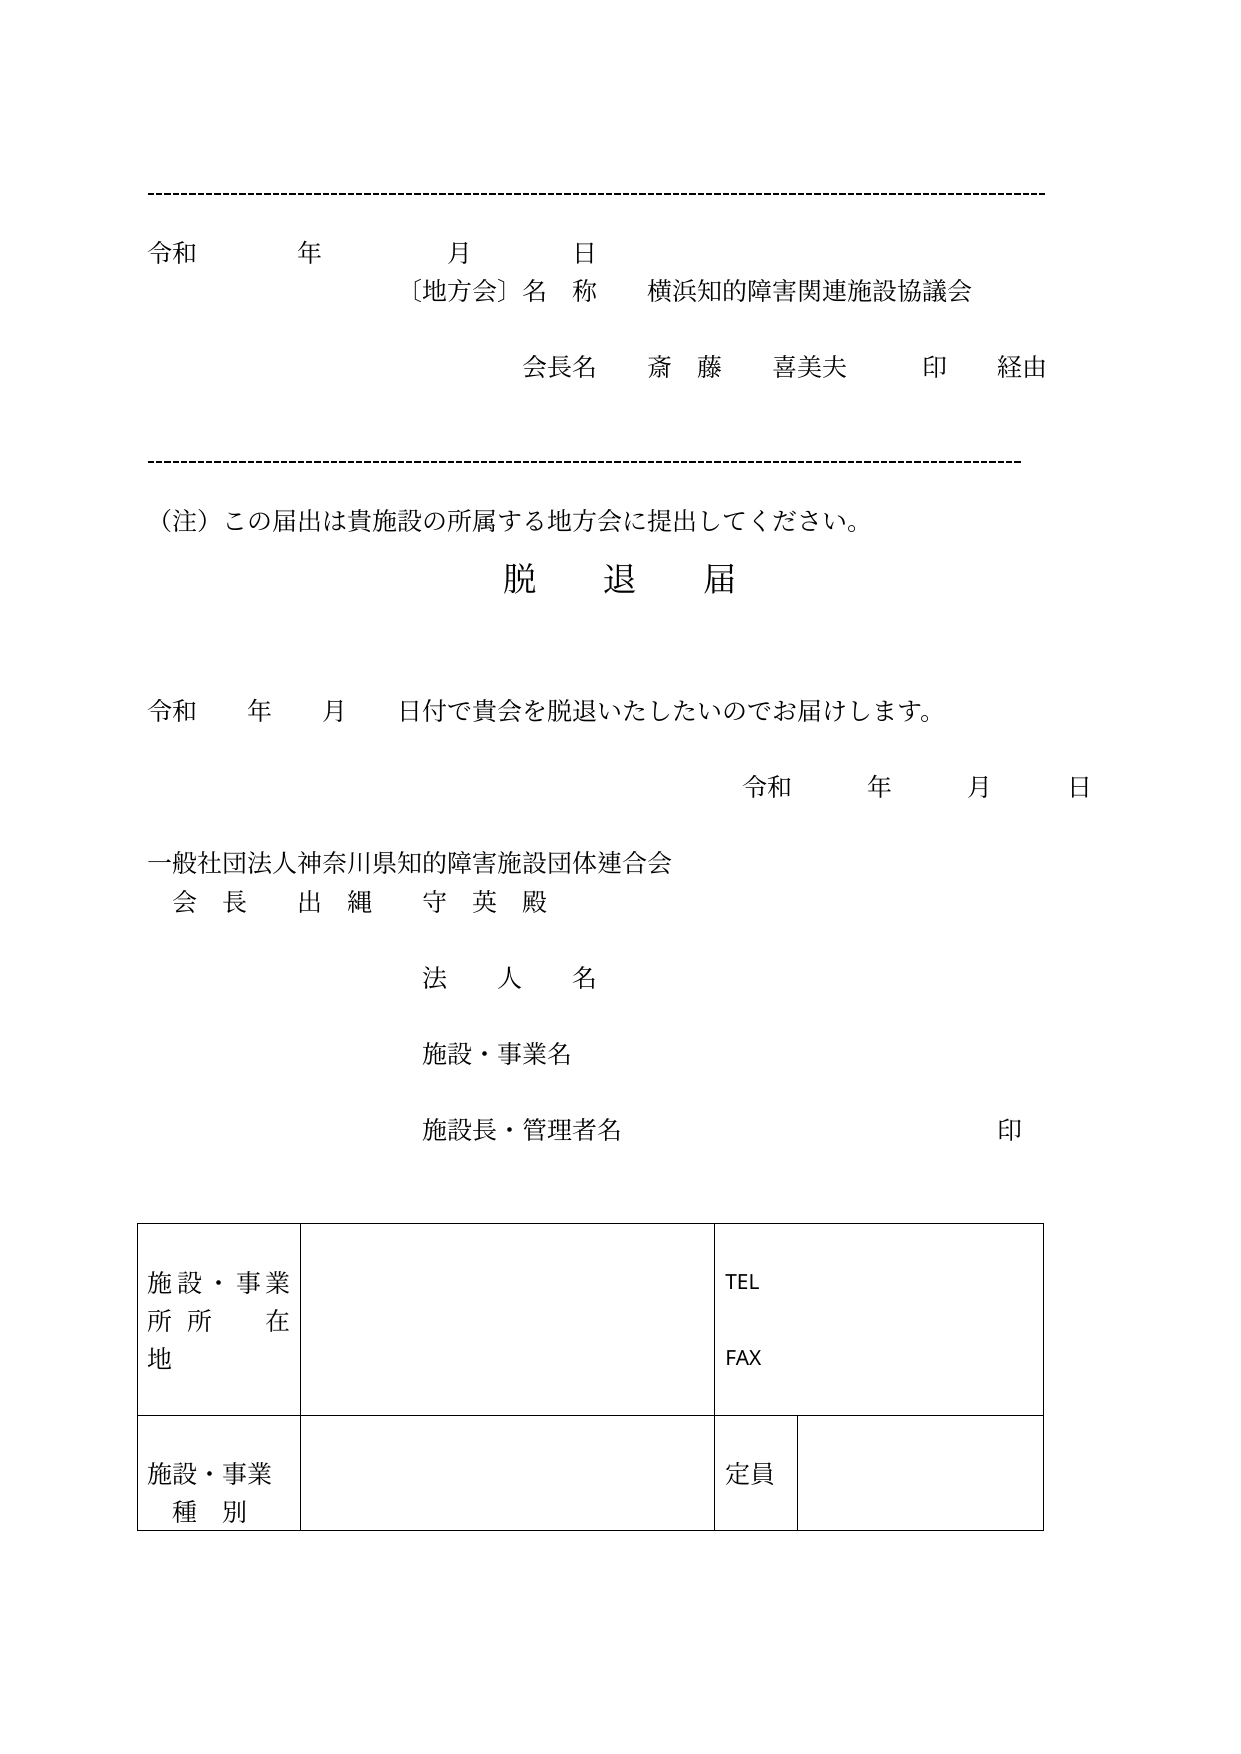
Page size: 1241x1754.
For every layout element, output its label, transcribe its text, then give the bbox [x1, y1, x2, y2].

text 一般社団法人神奈川県知的障害施設団体連合会 [148, 843, 1092, 881]
text 施設長・管理者名 印 [148, 1109, 1092, 1147]
table_cell 定員 [715, 1416, 797, 1529]
text 会長名 斎 藤 喜美夫 印 経由 [148, 347, 1092, 385]
table_header TEL FAX [715, 1224, 1043, 1414]
text 令和 年 月 日 [148, 767, 1092, 805]
table_cell [798, 1416, 1043, 1529]
text 令和 年 月 日 [148, 233, 1092, 271]
text 法 人 名 [148, 957, 1092, 995]
table_cell 施設・事業 種 別 [138, 1416, 300, 1529]
text （注）この届出は貴施設の所属する地方会に提出してください。 [148, 501, 1092, 539]
text 〔地方会〕名 称 横浜知的障害関連施設協議会 [148, 271, 1092, 309]
text 脱 退 届 [148, 539, 1092, 615]
text 令和 年 月 日付で貴会を脱退いたしたいのでお届けします。 [148, 691, 1092, 729]
table_header [148, 461, 1021, 501]
text 施設・事業名 [148, 1033, 1092, 1071]
text 会 長 出 縄 守 英 殿 [148, 881, 1092, 919]
table_cell [301, 1416, 714, 1529]
table_header [301, 1224, 714, 1414]
table_header 施設・事業所所 在 地 [138, 1224, 300, 1414]
table_header [148, 193, 1044, 233]
